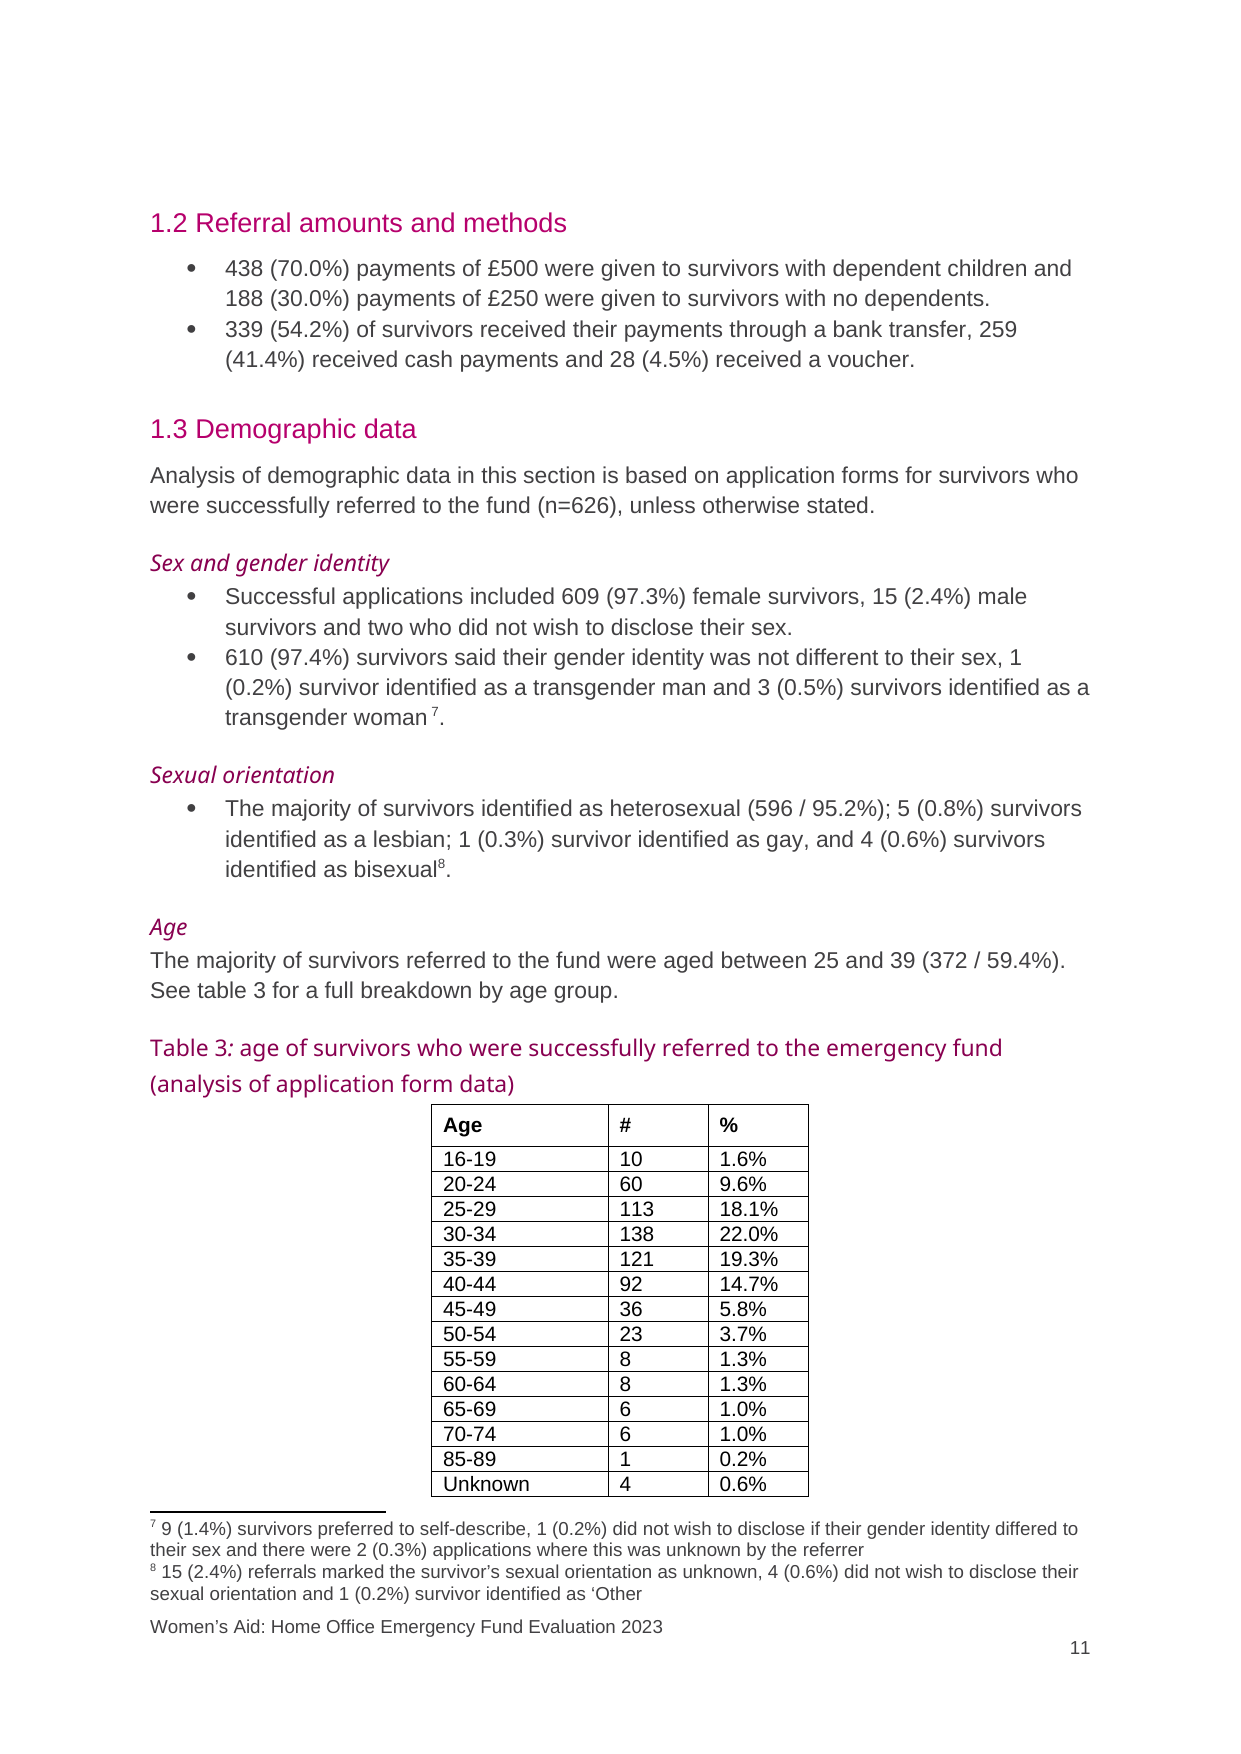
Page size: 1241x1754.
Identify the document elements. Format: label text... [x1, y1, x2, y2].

table_cell 8 [609, 1372, 708, 1396]
table_cell 36 [609, 1297, 708, 1321]
subtitle Age [150, 911, 1090, 942]
table_cell 50-54 [432, 1322, 608, 1346]
table_cell 40-44 [432, 1272, 608, 1296]
list The majority of survivors identified as heterosexual (596 / 95.2%); 5 (0.8%) survivors identified as a lesbian; 1 (0.3%) survivor identified as gay, and 4 (0.6%) survivors identified as bisexual. [187, 795, 1090, 882]
table_cell 1.0% [709, 1397, 808, 1421]
table_cell 85-89 [432, 1447, 608, 1471]
table_cell 60-64 [432, 1372, 608, 1396]
table_cell 0.2% [709, 1447, 808, 1471]
table_cell 19.3% [709, 1247, 808, 1271]
list 339 (54.2%) of survivors received their payments through a bank transfer, 259 (41.4%) received cash payments and 28 (4.5%) received a voucher. [187, 316, 1090, 372]
list 438 (70.0%) payments of £500 were given to survivors with dependent children and 188 (30.0%) payments of £250 were given to survivors with no dependents. [187, 255, 1090, 312]
table_cell 3.7% [709, 1322, 808, 1346]
subtitle Table 3: age of survivors who were successfully referred to the emergency fund (analysis of application form data) [150, 1032, 1090, 1099]
table_cell 65-69 [432, 1397, 608, 1421]
table_cell 55-59 [432, 1347, 608, 1371]
table_cell 20-24 [432, 1172, 608, 1196]
table_cell 10 [609, 1147, 708, 1171]
table_cell 4 [609, 1472, 708, 1496]
table_cell 5.8% [709, 1297, 808, 1321]
table_cell 45-49 [432, 1297, 608, 1321]
table_cell 9.6% [709, 1172, 808, 1196]
list Successful applications included 609 (97.3%) female survivors, 15 (2.4%) male survivors and two who did not wish to disclose their sex. [187, 583, 1090, 640]
table_cell 8 [609, 1347, 708, 1371]
table_cell 14.7% [709, 1272, 808, 1296]
table_header Age [432, 1105, 608, 1146]
table_cell 92 [609, 1272, 708, 1296]
table_cell 30-34 [432, 1222, 608, 1246]
table_cell 16-19 [432, 1147, 608, 1171]
table_cell 6 [609, 1397, 708, 1421]
table_cell 18.1% [709, 1197, 808, 1221]
subtitle 1.3 Demographic data [150, 413, 1090, 445]
table_cell 121 [609, 1247, 708, 1271]
list 610 (97.4%) survivors said their gender identity was not different to their sex, 1 (0.2%) survivor identified as a transgender man and 3 (0.5%) survivors identified as a transgender woman . [187, 644, 1090, 731]
table_cell 70-74 [432, 1422, 608, 1446]
table_cell 22.0% [709, 1222, 808, 1246]
table_cell 25-29 [432, 1197, 608, 1221]
table_cell 1.6% [709, 1147, 808, 1171]
table_cell 138 [609, 1222, 708, 1246]
table_cell 60 [609, 1172, 708, 1196]
table_cell 1.3% [709, 1347, 808, 1371]
table_cell 23 [609, 1322, 708, 1346]
table_cell 113 [609, 1197, 708, 1221]
table_header % [709, 1105, 808, 1146]
subtitle Sexual orientation [150, 759, 1090, 791]
subtitle 1.2 Referral amounts and methods [150, 207, 1090, 238]
table_cell Unknown [432, 1472, 608, 1496]
table_cell 6 [609, 1422, 708, 1446]
subtitle Sex and gender identity [150, 547, 1090, 579]
table_cell 35-39 [432, 1247, 608, 1271]
table_cell 0.6% [709, 1472, 808, 1496]
table_cell 1 [609, 1447, 708, 1471]
text The majority of survivors referred to the fund were aged between 25 and 39 (372 / 59.4%). See table 3 for a full breakdown by age group. [150, 947, 1090, 1003]
table_cell 1.0% [709, 1422, 808, 1446]
table_cell 1.3% [709, 1372, 808, 1396]
table_header # [609, 1105, 708, 1146]
text Analysis of demographic data in this section is based on application forms for survivors who were successfully referred to the fund (n=626), unless otherwise stated. [150, 462, 1090, 518]
